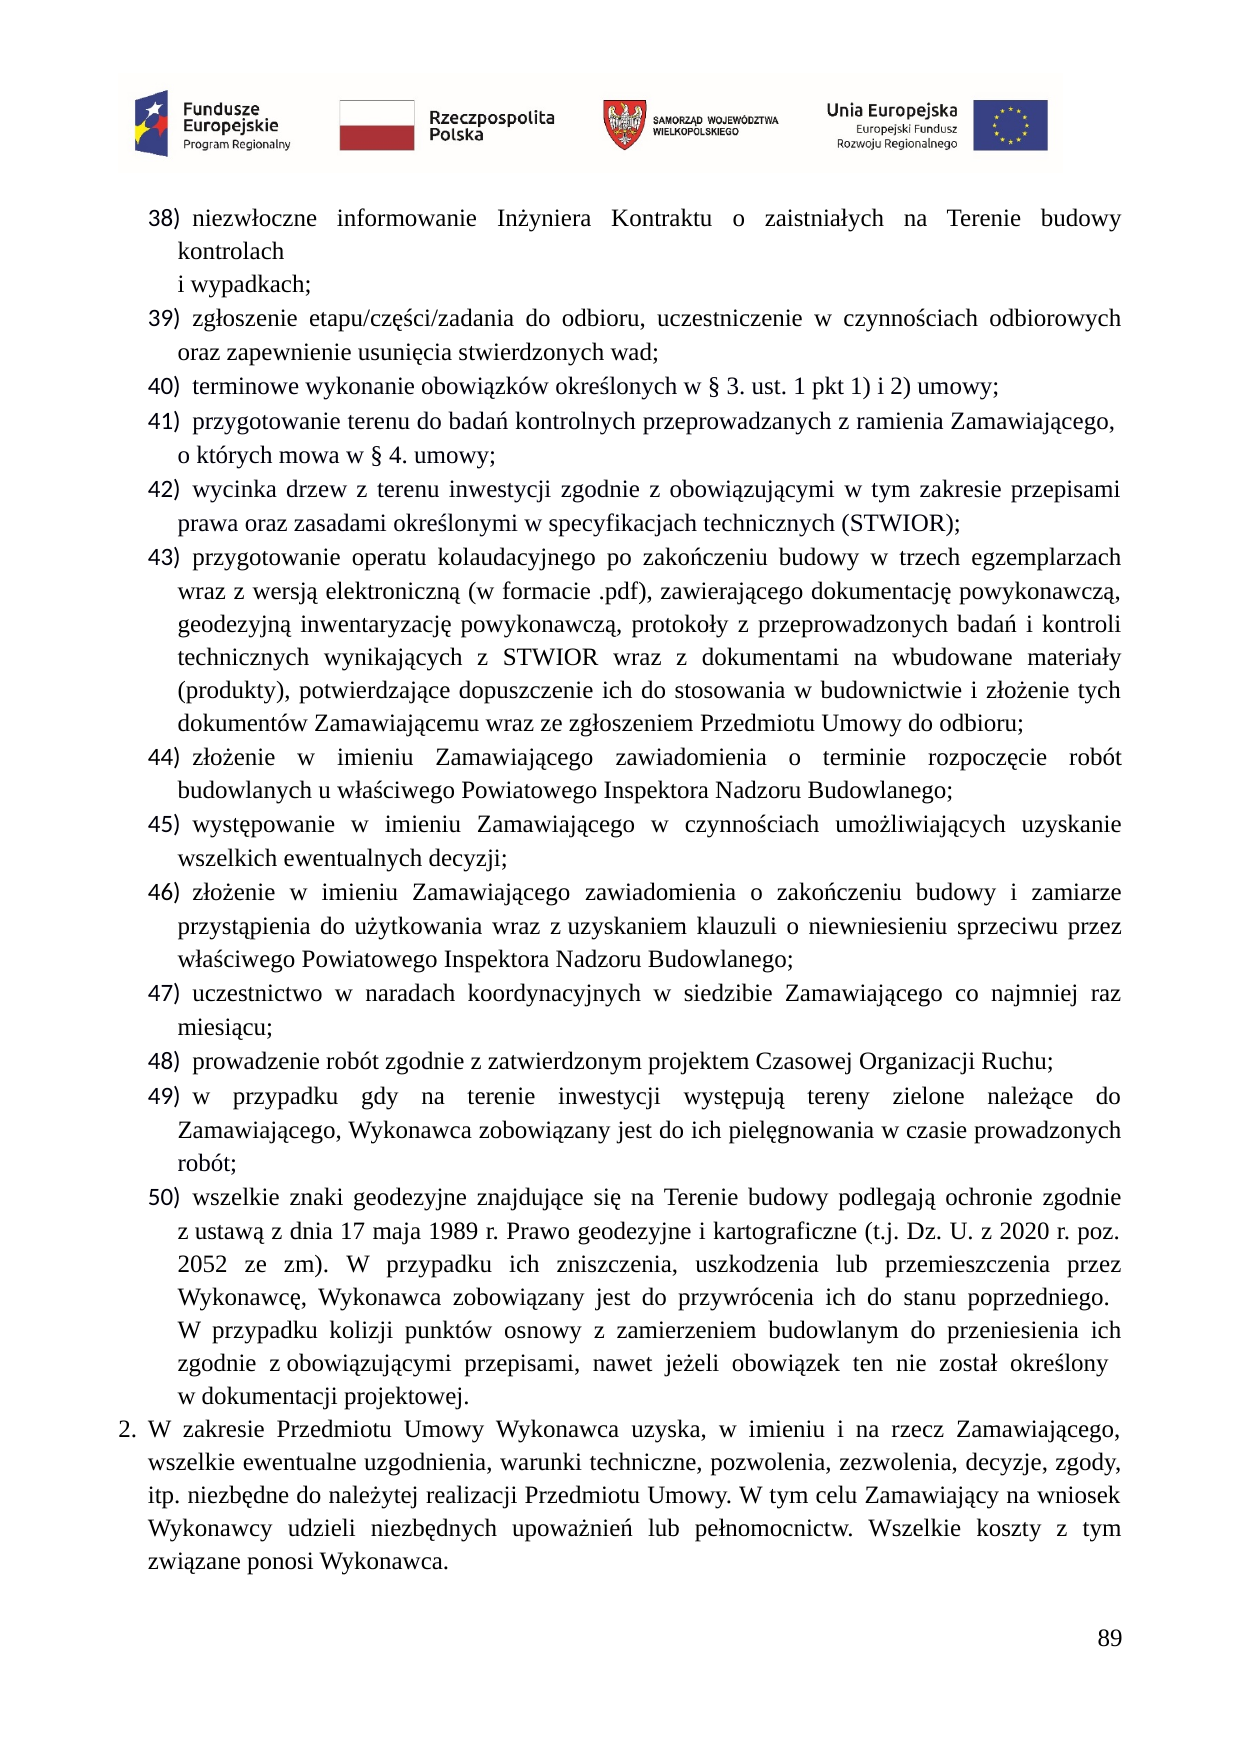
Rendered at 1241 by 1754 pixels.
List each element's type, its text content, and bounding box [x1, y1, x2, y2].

list wszelkie znaki geodezyjne znajdujące się na Terenie budowy podlegają ochronie zgodnie z ustawą z dnia 17 maja 1989 r. Prawo geodezyjne i kartograficzne (t.j. Dz. U. z 2020 r. poz. 2052 ze zm). W przypadku ich zniszczenia, uszkodzenia lub przemieszczenia przez Wykonawcę, Wykonawca zobowiązany jest do przywrócenia ich do stanu poprzedniego. W przypadku kolizji punktów osnowy z zamierzeniem budowlanym do przeniesienia ich zgodnie z obowiązującymi przepisami, nawet jeżeli obowiązek ten nie został określony w dokumentacji projektowej. [148, 1181, 1122, 1409]
list zgłoszenie etapu/części/zadania do odbioru, uczestniczenie w czynnościach odbiorowych oraz zapewnienie usunięcia stwierdzonych wad; [148, 302, 1122, 366]
list terminowe wykonanie obowiązków określonych w § 3. ust. 1 pkt 1) i 2) umowy; [148, 370, 1122, 401]
list przygotowanie operatu kolaudacyjnego po zakończeniu budowy w trzech egzemplarzach wraz z wersją elektroniczną (w formacie .pdf), zawierającego dokumentację powykonawczą, geodezyjną inwentaryzację powykonawczą, protokoły z przeprowadzonych badań i kontroli technicznych wynikających z STWIOR wraz z dokumentami na wbudowane materiały (produkty), potwierdzające dopuszczenie ich do stosowania w budownictwie i złożenie tych dokumentów Zamawiającemu wraz ze zgłoszeniem Przedmiotu Umowy do odbioru; [148, 541, 1122, 737]
list przygotowanie terenu do badań kontrolnych przeprowadzanych z ramienia Zamawiającego, o których mowa w § 4. umowy; [148, 405, 1122, 469]
list uczestnictwo w naradach koordynacyjnych w siedzibie Zamawiającego co najmniej raz miesiącu; [148, 977, 1122, 1041]
list niezwłoczne informowanie Inżyniera Kontraktu o zaistniałych na Terenie budowy kontrolach i wypadkach; [148, 202, 1122, 298]
list występowanie w imieniu Zamawiającego w czynnościach umożliwiających uzyskanie wszelkich ewentualnych decyzji; [148, 809, 1122, 872]
list w przypadku gdy na terenie inwestycji występują tereny zielone należące do Zamawiającego, Wykonawca zobowiązany jest do ich pielęgnowania w czasie prowadzonych robót; [148, 1080, 1122, 1177]
list złożenie w imieniu Zamawiającego zawiadomienia o terminie rozpoczęcie robót budowlanych u właściwego Powiatowego Inspektora Nadzoru Budowlanego; [148, 741, 1122, 804]
picture [118, 73, 1064, 173]
list W zakresie Przedmiotu Umowy Wykonawca uzyska, w imieniu i na rzecz Zamawiającego, wszelkie ewentualne uzgodnienia, warunki techniczne, pozwolenia, zezwolenia, decyzje, zgody, itp. niezbędne do należytej realizacji Przedmiotu Umowy. W tym celu Zamawiający na wniosek Wykonawcy udzieli niezbędnych upoważnień lub pełnomocnictw. Wszelkie koszty z tym związane ponosi Wykonawca. [118, 1414, 1122, 1575]
list prowadzenie robót zgodnie z zatwierdzonym projektem Czasowej Organizacji Ruchu; [148, 1045, 1122, 1076]
list złożenie w imieniu Zamawiającego zawiadomienia o zakończeniu budowy i zamiarze przystąpienia do użytkowania wraz z uzyskaniem klauzuli o niewniesieniu sprzeciwu przez właściwego Powiatowego Inspektora Nadzoru Budowlanego; [148, 876, 1122, 973]
list wycinka drzew z terenu inwestycji zgodnie z obowiązującymi w tym zakresie przepisami prawa oraz zasadami określonymi w specyfikacjach technicznych (STWIOR); [148, 473, 1122, 537]
